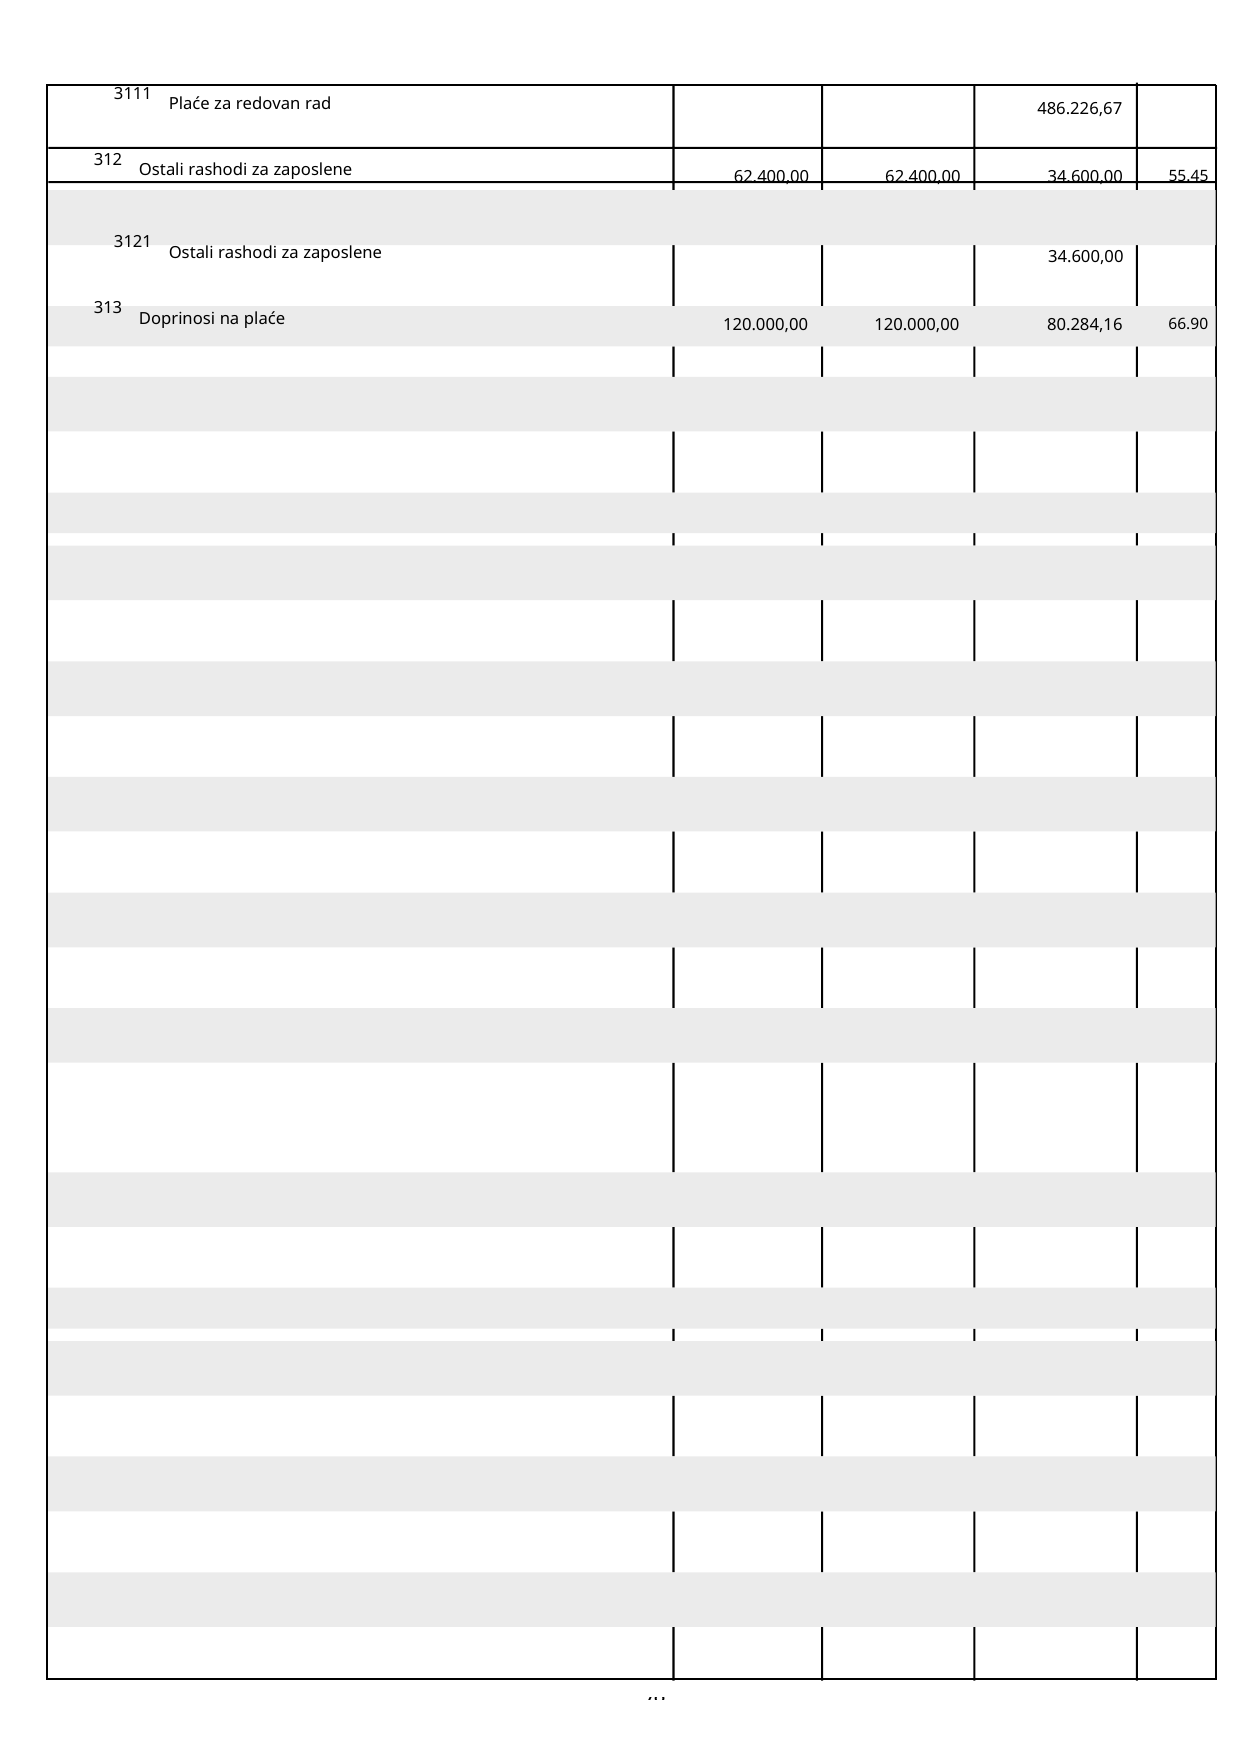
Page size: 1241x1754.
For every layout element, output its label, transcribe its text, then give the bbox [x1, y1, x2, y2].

text Plaće za redovan rad [168, 92, 348, 114]
text Ostali rashodi za zaposlene [168, 240, 401, 263]
text 313 [93, 296, 126, 318]
text 34.600,00 [1048, 245, 1232, 267]
text 34.600,00 55.45 [1047, 164, 1232, 187]
text 120.000,00 [874, 313, 976, 335]
text 80.284,16 66.90 [1047, 313, 1232, 336]
text 312 [93, 147, 126, 170]
text Doprinosi na plaće [139, 306, 298, 329]
text 62.400,00 [733, 164, 821, 187]
text 486.226,67 [1037, 96, 1232, 119]
text 62.400,00 [885, 164, 976, 187]
text Ostali rashodi za zaposlene [139, 158, 372, 181]
text 3121 [114, 230, 157, 252]
text 120.000,00 [723, 313, 821, 335]
text 3111 [114, 81, 157, 104]
